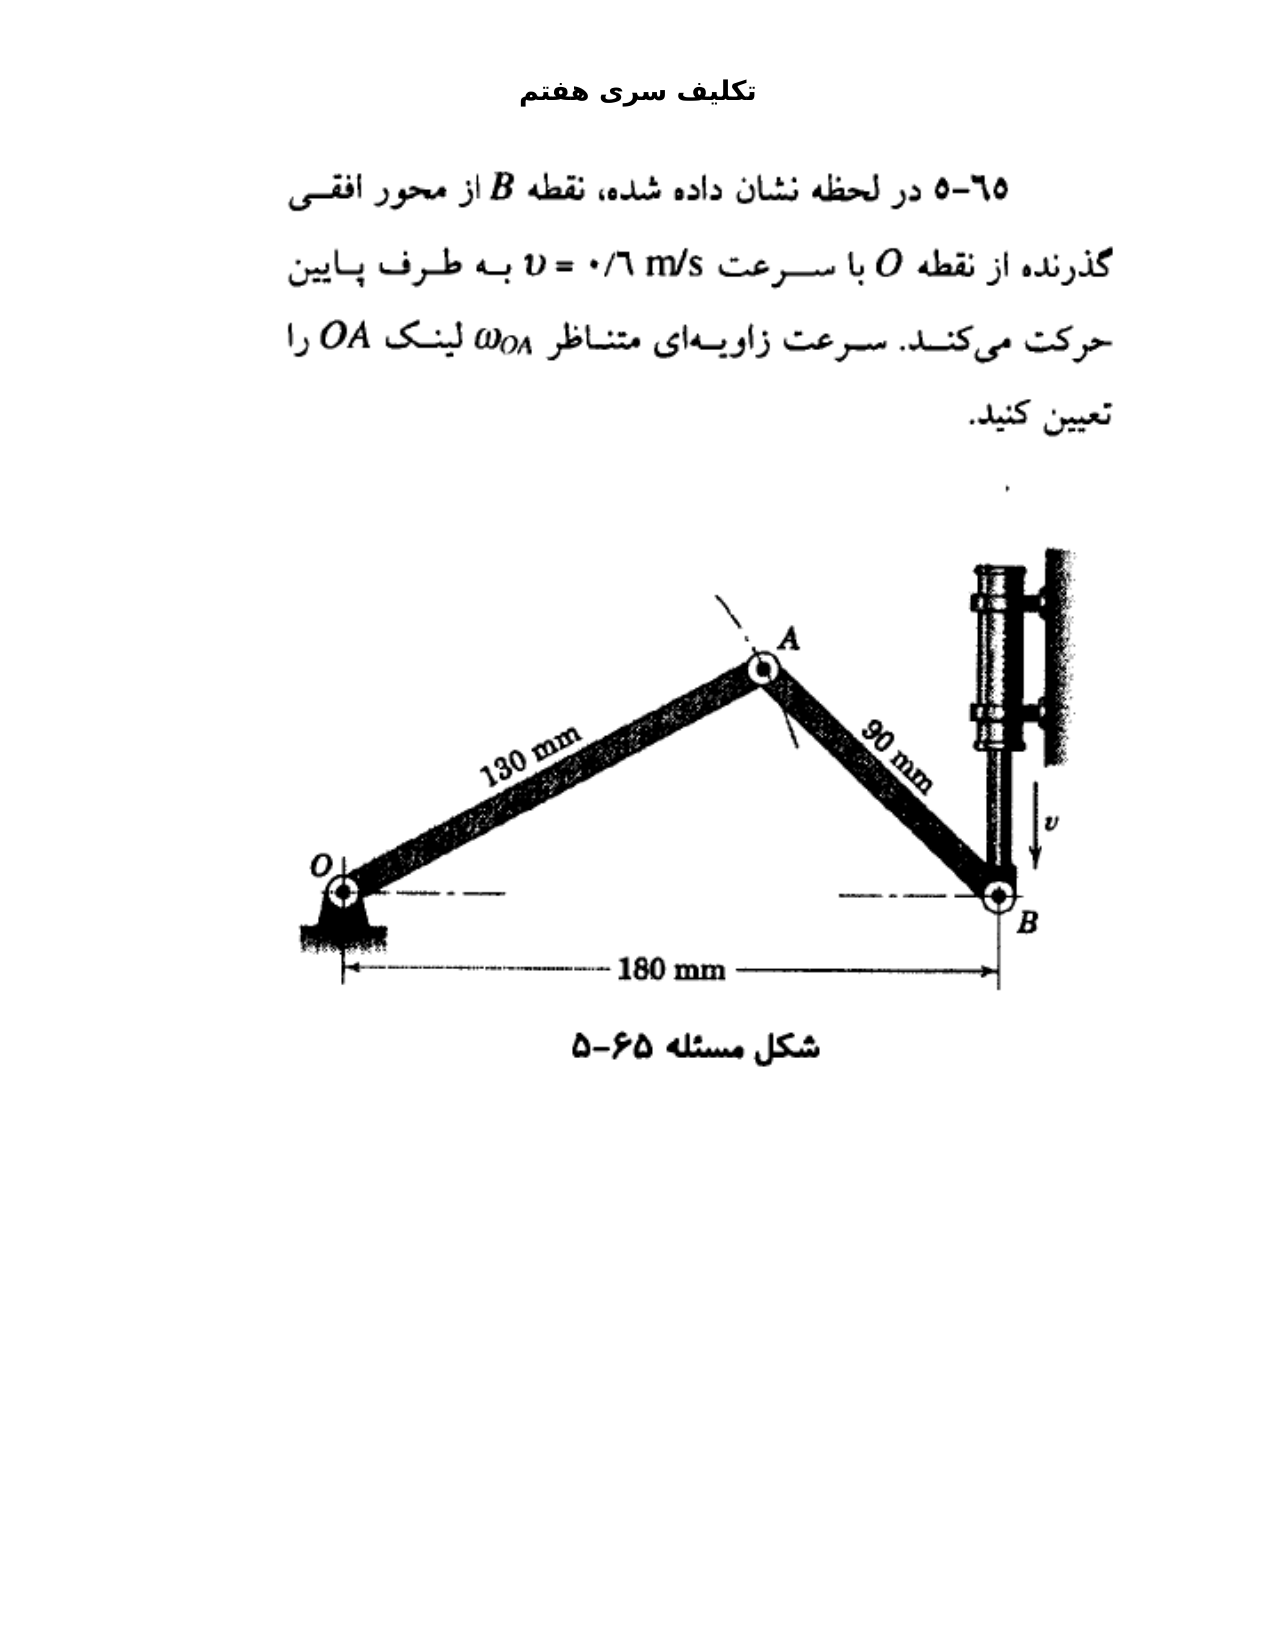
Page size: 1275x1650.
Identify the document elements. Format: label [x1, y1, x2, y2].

picture [150, 150, 1129, 1074]
